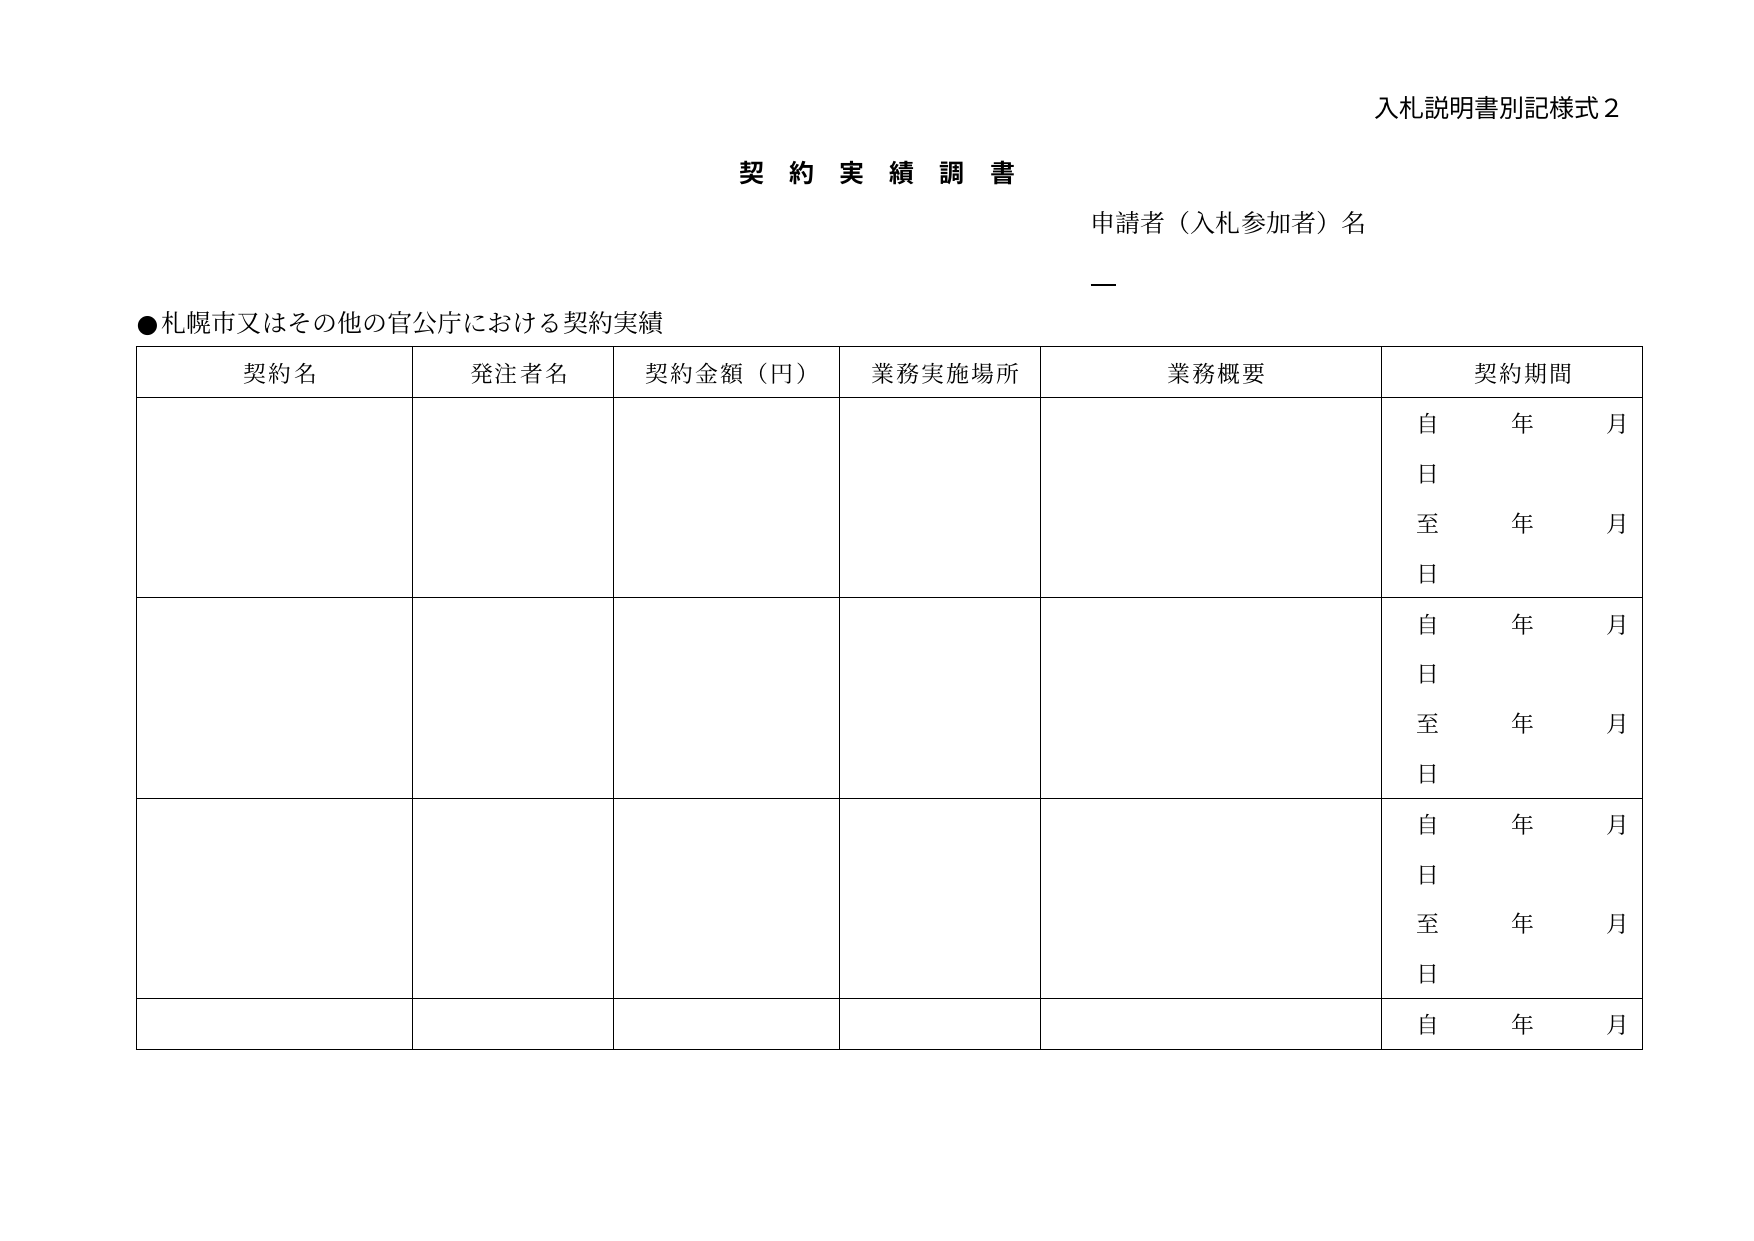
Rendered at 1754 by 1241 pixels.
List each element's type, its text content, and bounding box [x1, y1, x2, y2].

table_cell [614, 799, 839, 998]
table_cell 自 年 月 日 至 年 月 日 [1382, 398, 1642, 597]
table_cell [1041, 999, 1381, 1048]
table_cell [413, 398, 613, 597]
table_cell [413, 999, 613, 1048]
table_cell 自 年 月 日 至 年 月 日 [1382, 799, 1642, 998]
table_cell [840, 799, 1040, 998]
table_cell [614, 999, 839, 1048]
table_cell [840, 598, 1040, 797]
table_header 業務概要 [1041, 347, 1381, 397]
table_cell [137, 999, 412, 1048]
text 契 約 実 績 調 書 [136, 147, 1617, 197]
table_cell [137, 799, 412, 998]
table_cell [840, 999, 1040, 1048]
table_cell [1041, 598, 1381, 797]
table_cell [137, 598, 412, 797]
table_cell [413, 799, 613, 998]
table_header 契約名 [137, 347, 412, 397]
table_cell [1041, 799, 1381, 998]
table_cell [614, 398, 839, 597]
table_cell [614, 598, 839, 797]
table_header 契約期間 [1382, 347, 1642, 397]
table_cell 自 年 月 日 至 年 月 日 [1382, 598, 1642, 797]
table_header 業務実施場所 [840, 347, 1040, 397]
table_cell 自 年 月 日 至 年 月 日 [1382, 999, 1642, 1048]
table_cell [840, 398, 1040, 597]
text ●札幌市又はその他の官公庁における契約実績 [136, 296, 1617, 346]
text 申請者（入札参加者）名 [136, 197, 1617, 247]
table_cell [413, 598, 613, 797]
table_cell [137, 398, 412, 597]
table_header 発注者名 [413, 347, 613, 397]
table_cell [1041, 398, 1381, 597]
table_header 契約金額（円） [614, 347, 839, 397]
